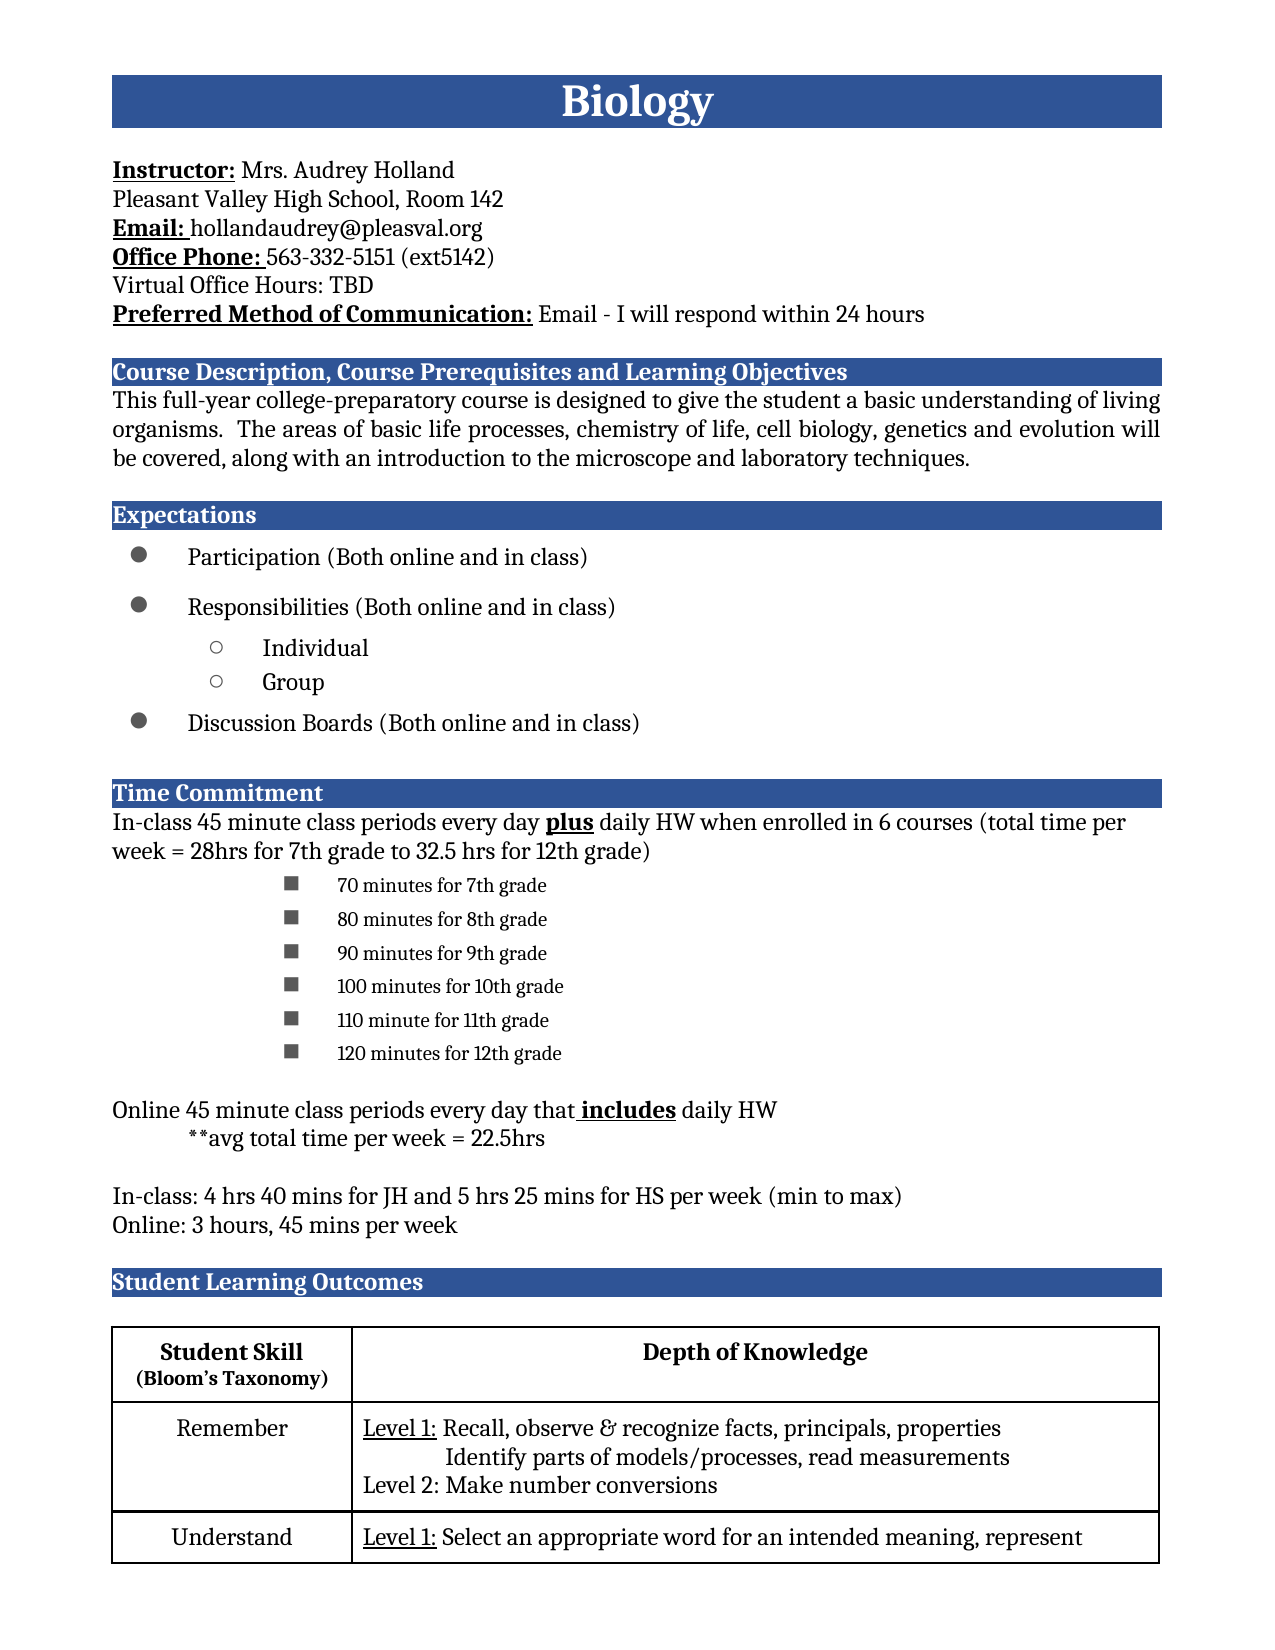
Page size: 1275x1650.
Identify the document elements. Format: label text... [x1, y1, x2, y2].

text This full-year college-preparatory course is designed to give the student a basic understanding of living organisms. The areas of basic life processes, chemistry of life, cell biology, genetics and evolution will be covered, along with an introduction to the microscope and laboratory techniques. [112, 386, 1162, 473]
list Group [225, 663, 1162, 697]
subtitle Expectations [112, 501, 1162, 530]
text In-class 45 minute class periods every day plus daily HW when enrolled in 6 courses (total time per week = 28hrs for 7th grade to 32.5 hrs for 12th grade) [112, 808, 1162, 866]
text Email: hollandaudrey@pleasval.org [112, 214, 1162, 243]
list 110 minute for 11th grade [300, 1000, 1162, 1033]
list 80 minutes for 8th grade [300, 899, 1162, 933]
list 70 minutes for 7th grade [300, 866, 1162, 899]
text **avg total time per week = 22.5hrs [112, 1124, 1162, 1153]
list Responsibilities (Both online and in class) [150, 580, 1162, 623]
subtitle Course Description, Course Prerequisites and Learning Objectives [112, 358, 1162, 386]
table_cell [353, 1513, 1158, 1562]
table_cell Remember [113, 1403, 351, 1510]
list Individual [225, 629, 1162, 663]
table_header Student Skill (Bloom’s Taxonomy) [113, 1328, 351, 1401]
list Discussion Boards (Both online and in class) [150, 697, 1162, 740]
table_cell Level 1: Recall, observe & recognize facts, principals, properties Identify parts of models/processes, read measurements Level 2: Make number conversions [353, 1403, 1158, 1510]
table_header Depth of Knowledge [353, 1328, 1158, 1401]
list 100 minutes for 10th grade [300, 966, 1162, 1000]
text Online 45 minute class periods every day that includes daily HW [112, 1096, 1162, 1124]
table_cell Understand [113, 1513, 351, 1562]
text Pleasant Valley High School, Room 142 [112, 185, 1162, 214]
text Office Phone: 563-332-5151 (ext5142) [112, 243, 1162, 271]
text Virtual Office Hours: TBD [112, 271, 1162, 300]
text Preferred Method of Communication: Email - I will respond within 24 hours [112, 300, 1162, 329]
text In-class: 4 hrs 40 mins for JH and 5 hrs 25 mins for HS per week (min to max) [112, 1182, 1162, 1211]
title Biology [112, 75, 1162, 128]
list Participation (Both online and in class) [150, 530, 1162, 573]
list 90 minutes for 9th grade [300, 933, 1162, 966]
text Instructor: Mrs. Audrey Holland [112, 156, 1162, 185]
subtitle Student Learning Outcomes [112, 1268, 1162, 1297]
text Online: 3 hours, 45 mins per week [112, 1211, 1162, 1239]
list 120 minutes for 12th grade [300, 1033, 1162, 1067]
subtitle Time Commitment [112, 779, 1162, 808]
